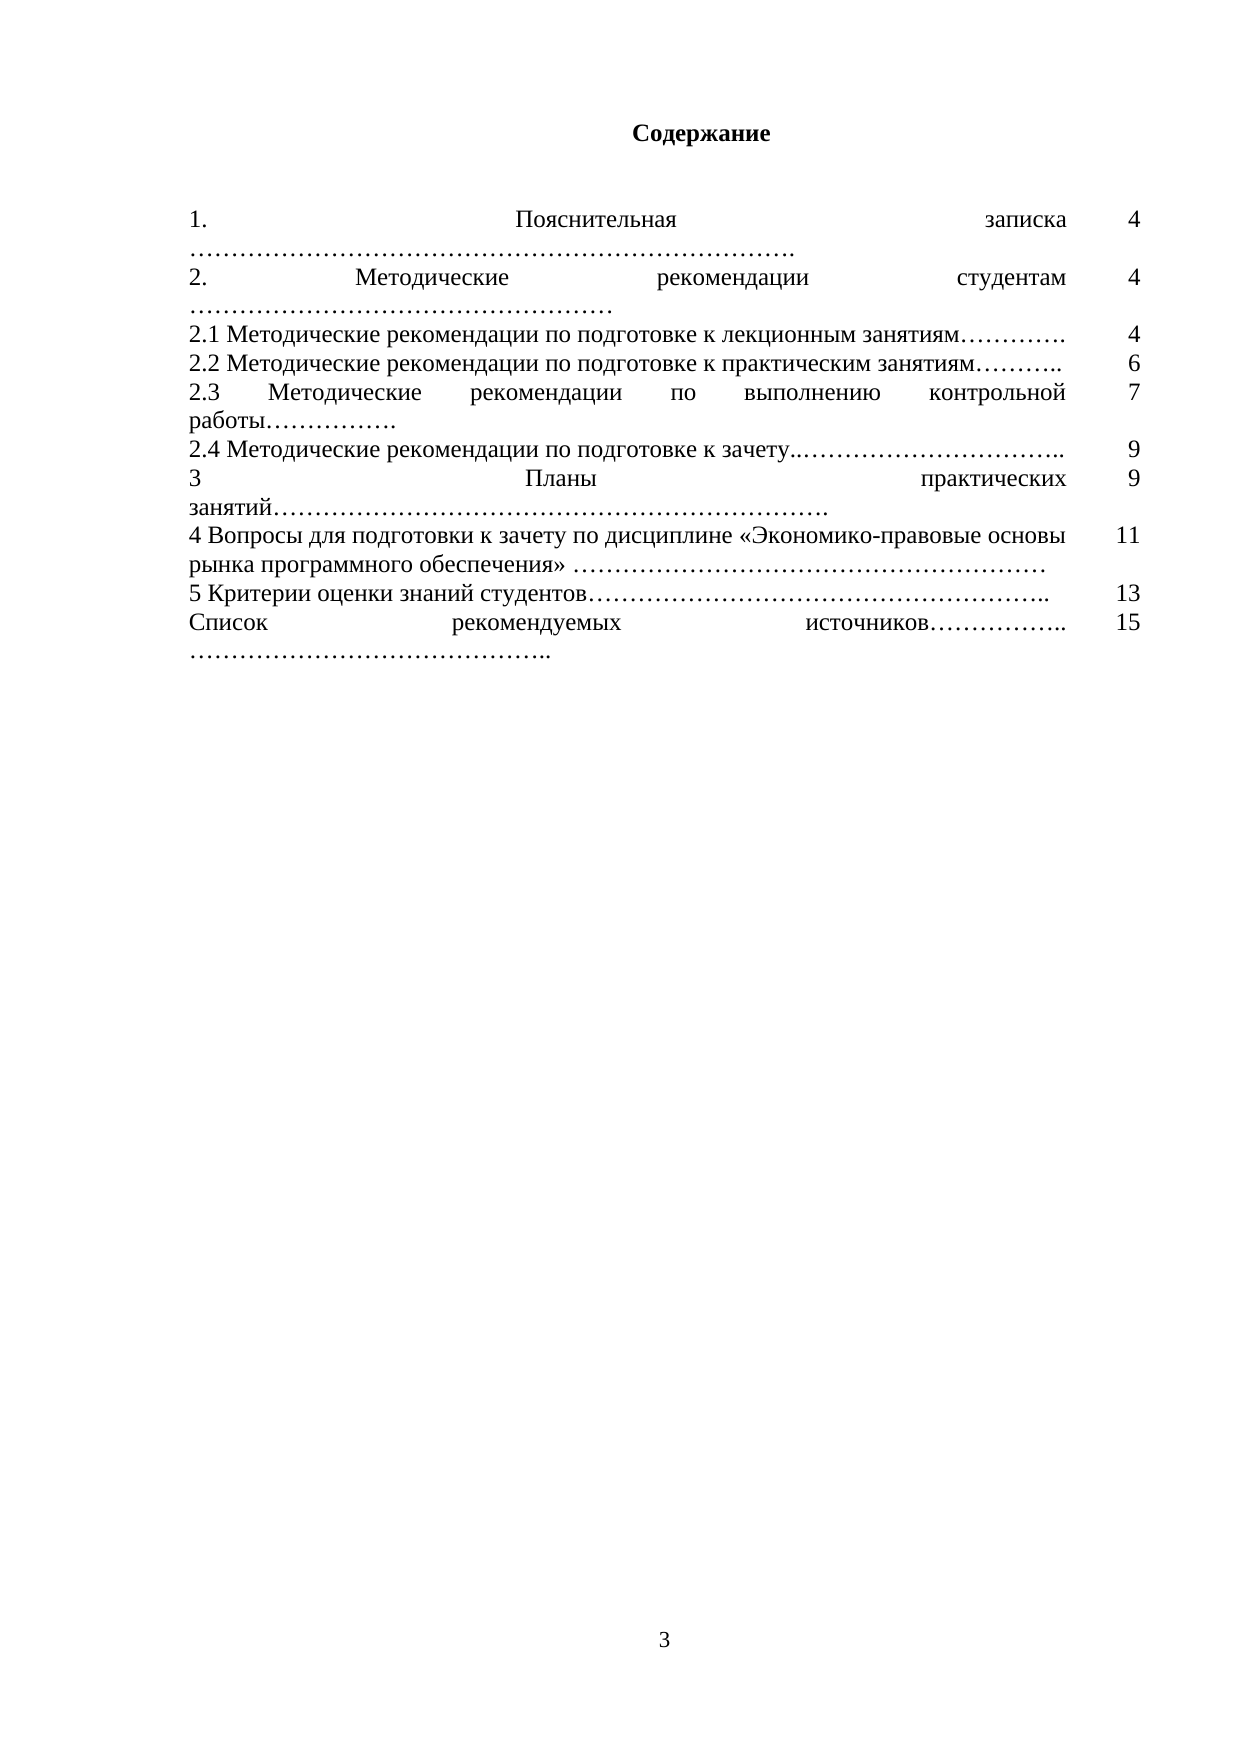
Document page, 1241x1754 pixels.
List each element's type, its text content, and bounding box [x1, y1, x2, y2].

table_cell 2. Методические рекомендации студентам …………………………………………… [177, 262, 1078, 319]
table_cell 15 [1078, 607, 1152, 664]
table_cell 9 [1078, 463, 1152, 521]
table_cell 13 [1078, 578, 1152, 607]
table_cell 4 [1078, 262, 1152, 319]
table_cell 6 [1078, 348, 1152, 377]
table_cell 7 [1078, 377, 1152, 434]
table_cell 9 [1078, 434, 1152, 463]
table_cell 11 [1078, 521, 1152, 578]
table_cell 4 [1078, 319, 1152, 348]
table_cell 4 Вопросы для подготовки к зачету по дисциплине «Экономико-правовые основы рынка программного обеспечения» ………………………………………………… [177, 521, 1078, 578]
table_cell 5 Критерии оценки знаний студентов……………………………………………….. [177, 578, 1078, 607]
table_cell 2.3 Методические рекомендации по выполнению контрольной работы……………. [177, 377, 1078, 434]
table_cell 2.4 Методические рекомендации по подготовке к зачету..………………………….. [177, 434, 1078, 463]
table_cell Список рекомендуемых источников……………..…………………………………….. [177, 607, 1078, 664]
table_header 1. Пояснительная записка ………………………………………………………………. [177, 204, 1078, 262]
text Содержание [177, 118, 1152, 147]
table_header 4 [1078, 204, 1152, 262]
table_cell 3 Планы практических занятий…………………………………………………………. [177, 463, 1078, 521]
table_cell 2.2 Методические рекомендации по подготовке к практическим занятиям……….. [177, 348, 1078, 377]
table_cell 2.1 Методические рекомендации по подготовке к лекционным занятиям…………. [177, 319, 1078, 348]
